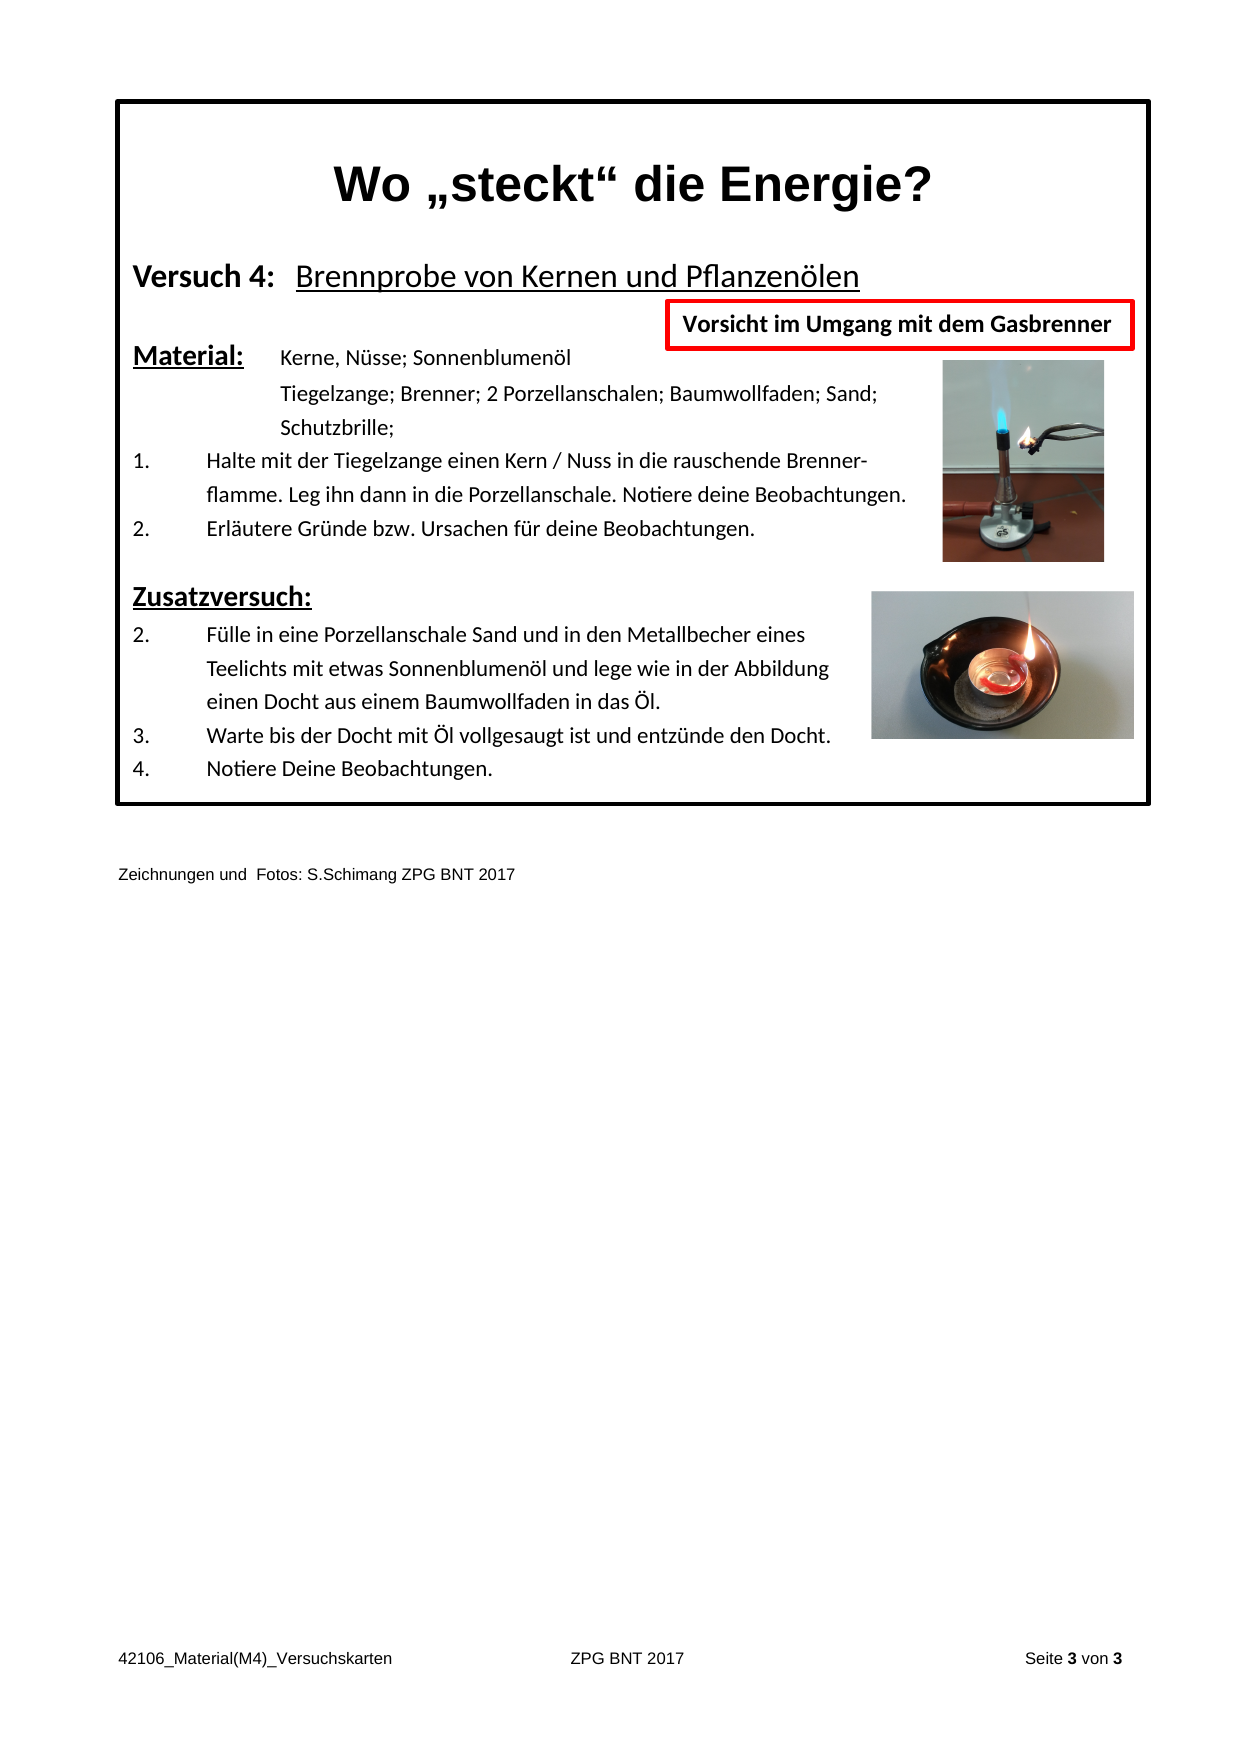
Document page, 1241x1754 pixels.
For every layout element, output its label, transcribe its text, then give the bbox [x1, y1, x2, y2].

text Zeichnungen und Fotos: S.Schimang ZPG BNT 2017 [118, 865, 1122, 884]
picture [943, 360, 1105, 562]
picture [872, 592, 1134, 739]
